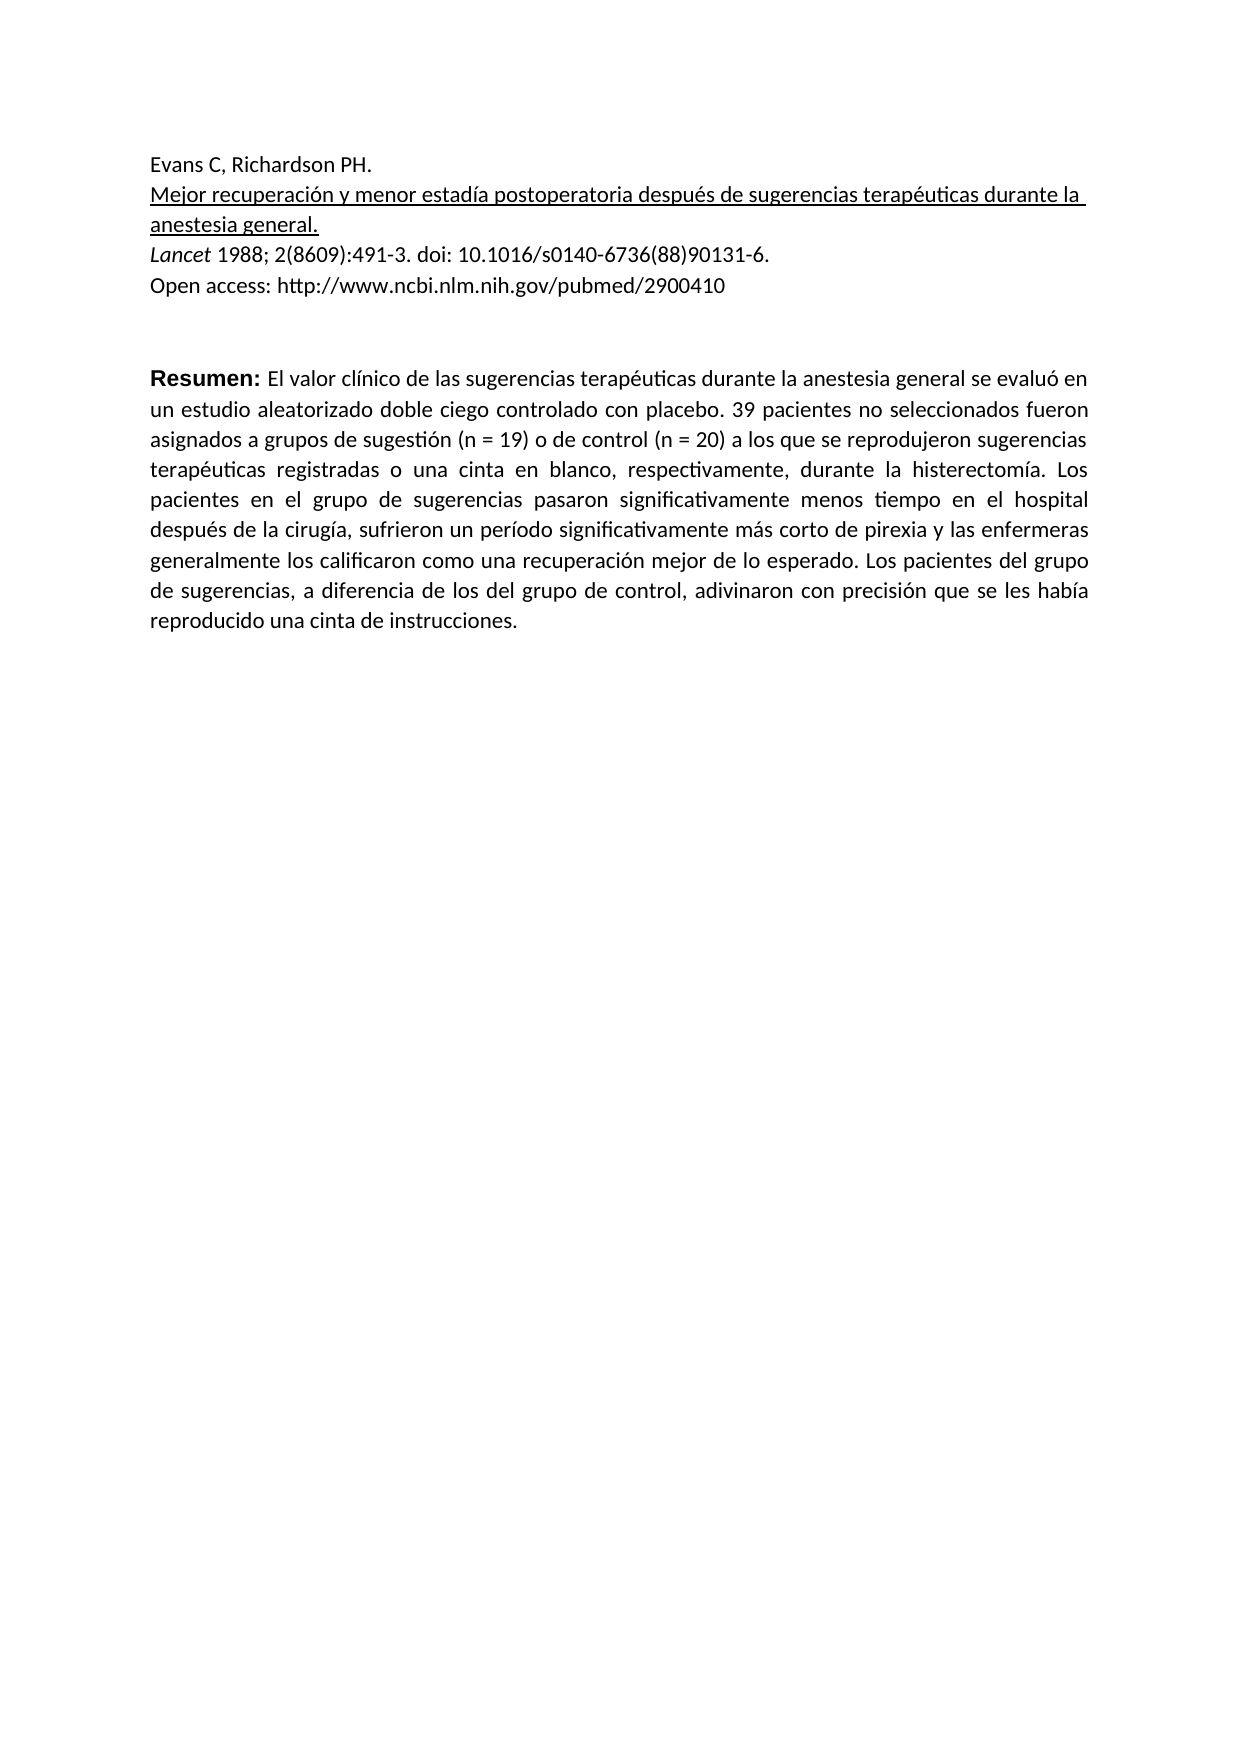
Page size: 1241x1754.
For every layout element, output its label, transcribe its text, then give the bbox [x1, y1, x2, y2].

text Evans C, Richardson PH. Mejor recuperación y menor estadía postoperatoria después de sugerencias terapéuticas durante la anestesia general. Lancet 1988; 2(8609):491-3. doi: 10.1016/s0140-6736(88)90131-6. Open access: http://www.ncbi.nlm.nih.gov/pubmed/2900410 [150, 150, 1090, 299]
text Resumen: El valor clínico de las sugerencias terapéuticas durante la anestesia general se evaluó en un estudio aleatorizado doble ciego controlado con placebo. 39 pacientes no seleccionados fueron asignados a grupos de sugestión (n = 19) o de control (n = 20) a los que se reprodujeron sugerencias terapéuticas registradas o una cinta en blanco, respectivamente, durante la histerectomía. Los pacientes en el grupo de sugerencias pasaron significativamente menos tiempo en el hospital después de la cirugía, sufrieron un período significativamente más corto de pirexia y las enfermeras generalmente los calificaron como una recuperación mejor de lo esperado. Los pacientes del grupo de sugerencias, a diferencia de los del grupo de control, adivinaron con precisión que se les había reproducido una cinta de instrucciones. [150, 364, 1090, 634]
